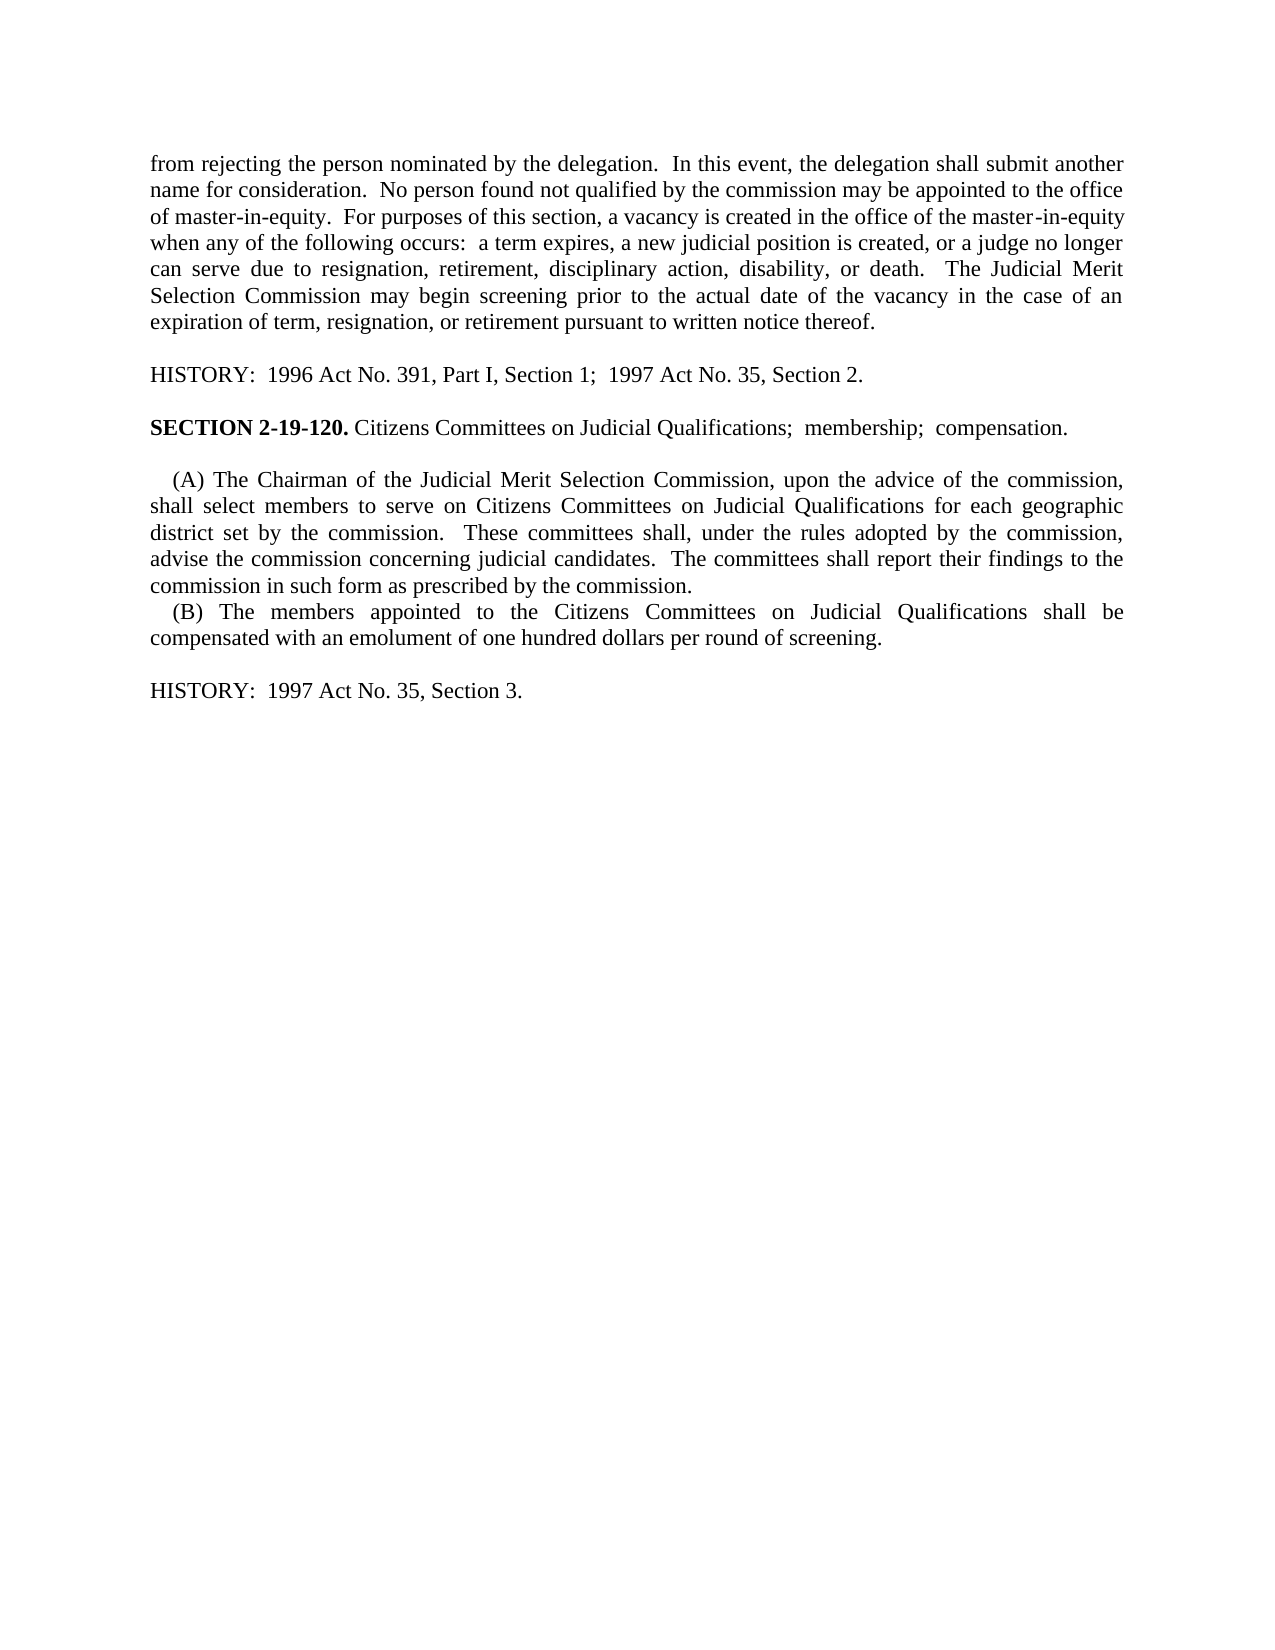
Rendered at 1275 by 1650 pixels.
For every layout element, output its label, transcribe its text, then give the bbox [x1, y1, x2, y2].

text SECTION 2-19-120. Citizens Committees on Judicial Qualifications; membership; compensation. [150, 413, 1125, 440]
text HISTORY: 1996 Act No. 391, Part I, Section 1; 1997 Act No. 35, Section 2. [150, 361, 1125, 387]
text HISTORY: 1997 Act No. 35, Section 3. [150, 677, 1125, 703]
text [150, 150, 1125, 334]
text (A) The Chairman of the Judicial Merit Selection Commission, upon the advice of the commission, shall select members to serve on Citizens Committees on Judicial Qualifications for each geographic district set by the commission. These committees shall, under the rules adopted by the commission, advise the commission concerning judicial candidates. The committees shall report their findings to the commission in such form as prescribed by the commission. [150, 466, 1125, 598]
text (B) The members appointed to the Citizens Committees on Judicial Qualifications shall be compensated with an emolument of one hundred dollars per round of screening. [150, 598, 1125, 651]
